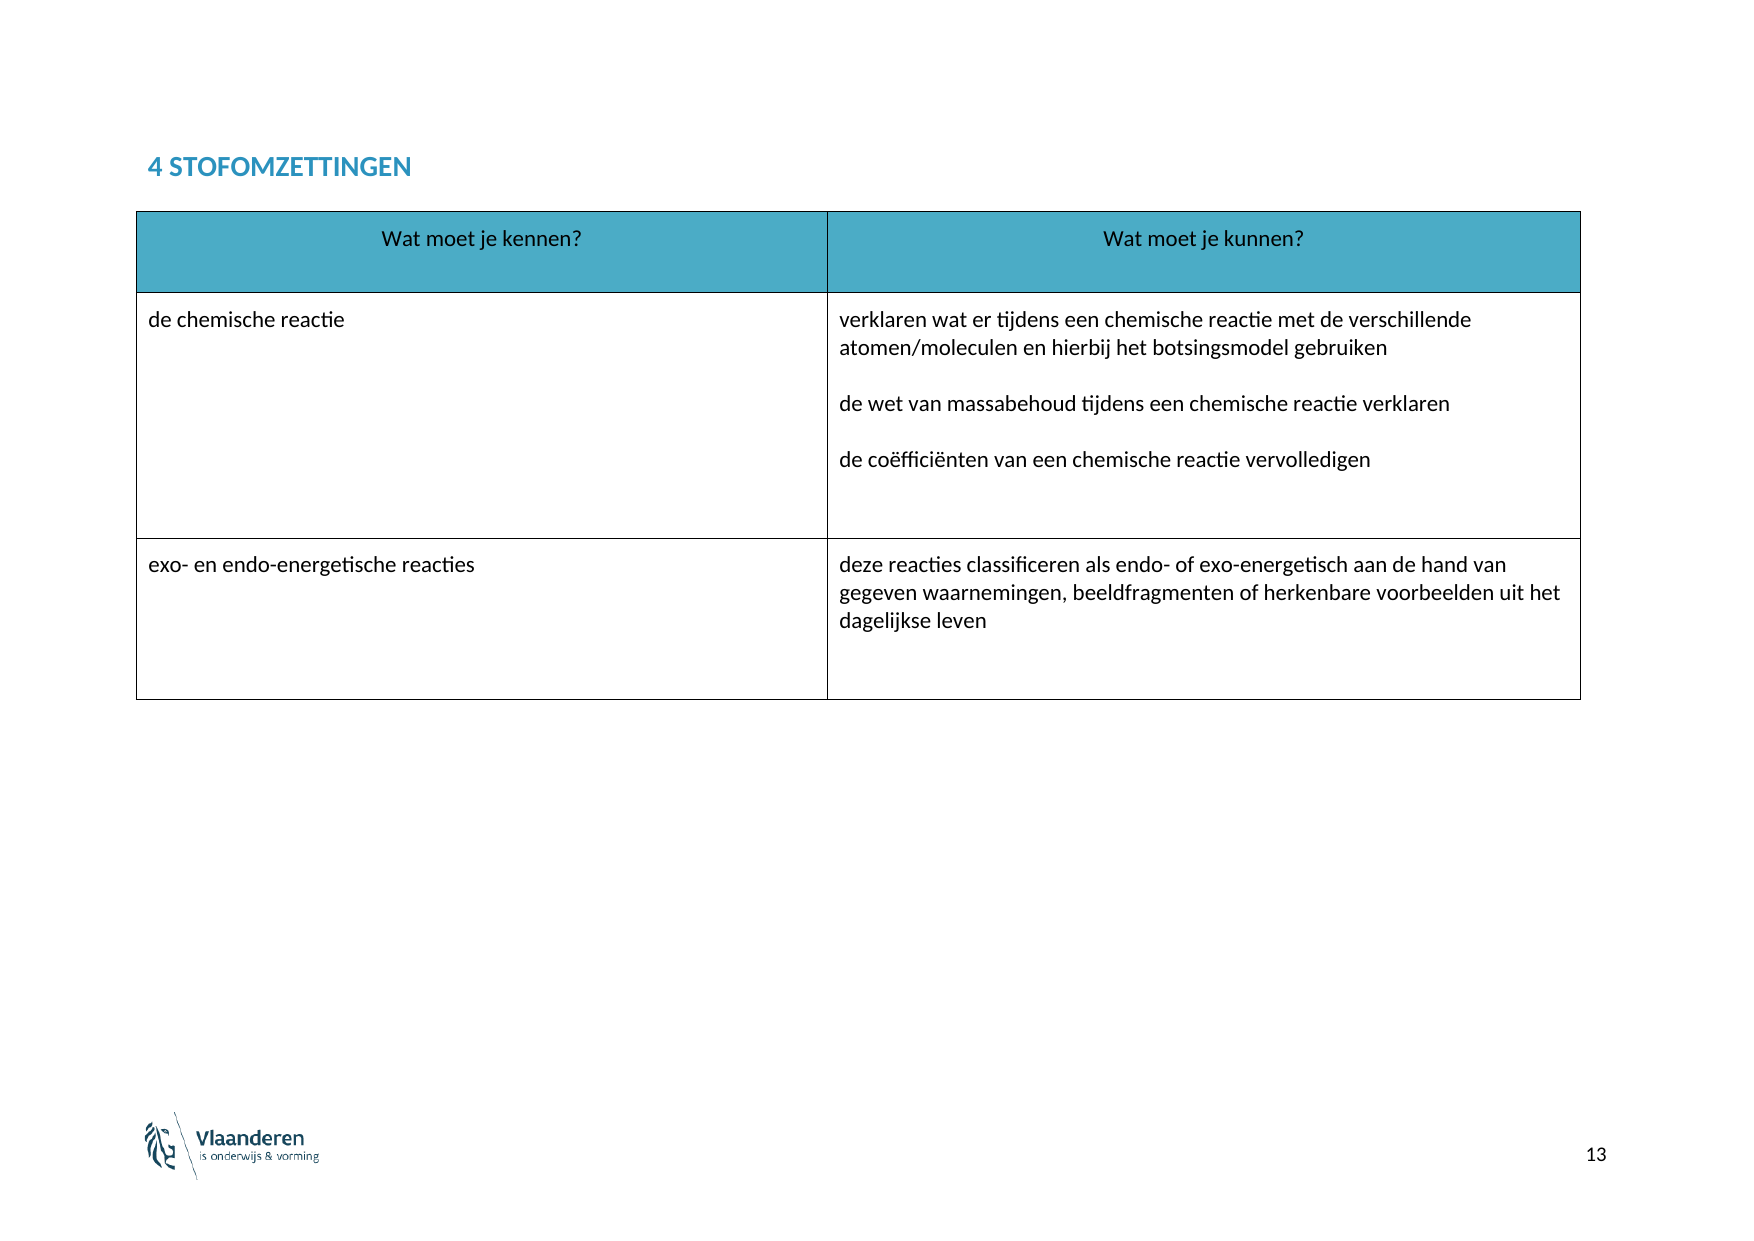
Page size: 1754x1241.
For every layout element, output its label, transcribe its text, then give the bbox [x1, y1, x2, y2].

picture [144, 1112, 327, 1180]
text 4 STOFOMZETTINGEN [148, 148, 1606, 183]
table_cell exo- en endo-energetische reacties [137, 539, 827, 699]
table_header Wat moet je kennen? [137, 212, 827, 292]
table_cell verklaren wat er tijdens een chemische reactie met de verschillende atomen/moleculen en hierbij het botsingsmodel gebruiken de wet van massabehoud tijdens een chemische reactie verklaren de coëfficiënten van een chemische reactie vervolledigen [828, 293, 1580, 538]
table_cell de chemische reactie [137, 293, 827, 538]
table_header Wat moet je kunnen? [828, 212, 1580, 292]
table_cell deze reacties classificeren als endo- of exo-energetisch aan de hand van gegeven waarnemingen, beeldfragmenten of herkenbare voorbeelden uit het dagelijkse leven [828, 539, 1580, 699]
